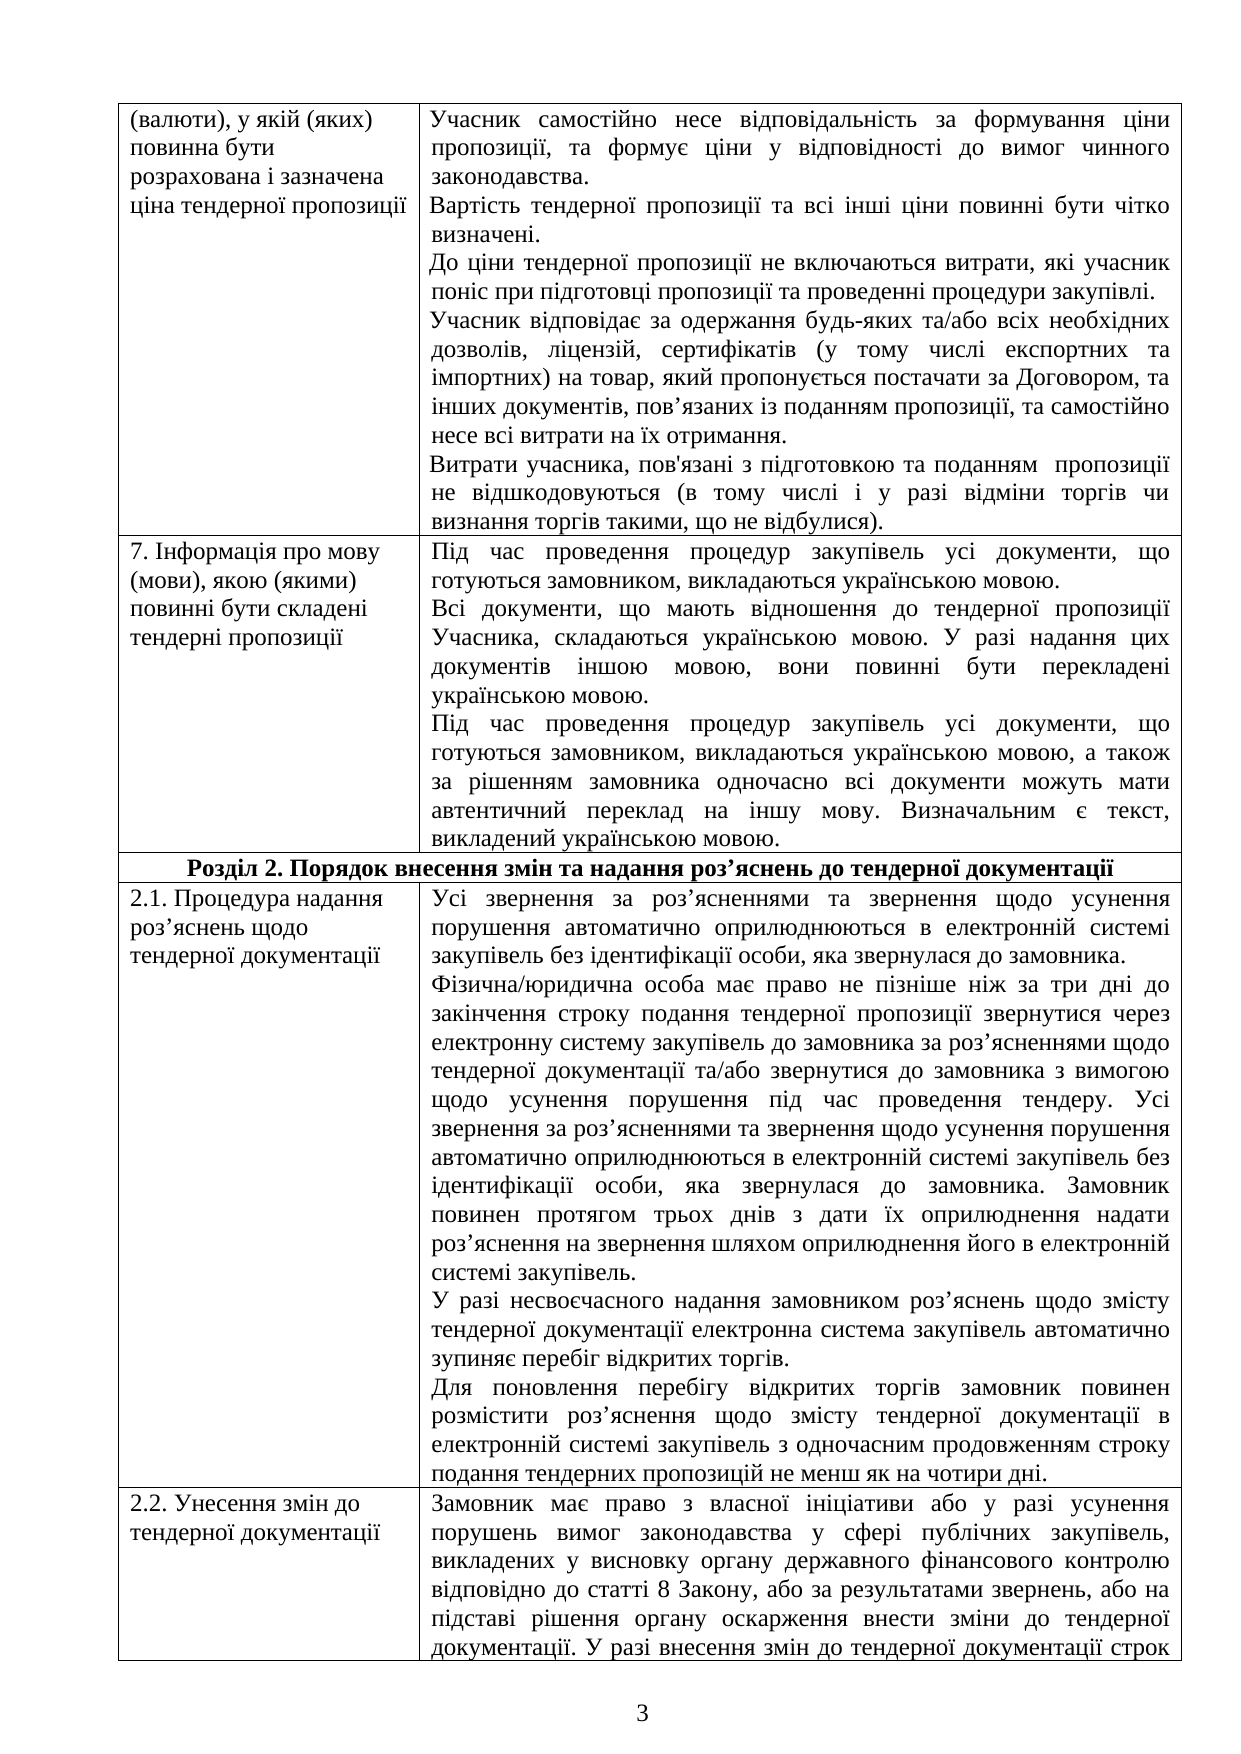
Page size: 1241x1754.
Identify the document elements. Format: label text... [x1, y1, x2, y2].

table_cell 7. Інформація про мову (мови), якою (якими) повинні бути складені тендерні пропозиції [119, 536, 419, 852]
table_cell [119, 104, 419, 535]
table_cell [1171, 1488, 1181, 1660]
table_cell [420, 104, 1181, 535]
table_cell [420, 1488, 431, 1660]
table_cell 2.1. Процедура надання роз’яснень щодо тендерної документації [119, 883, 419, 1487]
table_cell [119, 1488, 419, 1660]
table_cell Усі звернення за роз’ясненнями та звернення щодо усунення порушення автоматично оприлюднюються в електронній системі закупівель без ідентифікації особи, яка звернулася до замовника. Фізична/юридична особа має право не пізніше ніж за три дні до закінчення строку подання тендерної пропозиції звернутися через електронну систему закупівель до замовника за роз’ясненнями щодо тендерної документації та/або звернутися до замовника з вимогою щодо усунення порушення під час проведення тендеру. Усі звернення за роз’ясненнями та звернення щодо усунення порушення автоматично оприлюднюються в електронній системі закупівель без ідентифікації особи, яка звернулася до замовника. Замовник повинен протягом трьох днів з дати їх оприлюднення надати роз’яснення на звернення шляхом оприлюднення його в електронній системі закупівель. У разі несвоєчасного надання замовником роз’яснень щодо змісту тендерної документації електронна система закупівель автоматично зупиняє перебіг відкритих торгів. Для поновлення перебігу відкритих торгів замовник повинен розмістити роз’яснення щодо змісту тендерної документації в електронній системі закупівель з одночасним продовженням строку подання тендерних пропозицій не менш як на чотири дні. [420, 883, 1181, 1487]
table_cell Розділ 2. Порядок внесення змін та надання роз’яснень до тендерної документації [119, 853, 1181, 882]
table_cell Під час проведення процедур закупівель усі документи, що готуються замовником, викладаються українською мовою. Всі документи, що мають відношення до тендерної пропозиції Учасника, складаються українською мовою. У разі надання цих документів іншою мовою, вони повинні бути перекладені українською мовою. Під час проведення процедур закупівель усі документи, що готуються замовником, викладаються українською мовою, а також за рішенням замовника одночасно всі документи можуть мати автентичний переклад на іншу мову. Визначальним є текст, викладений українською мовою. [420, 536, 1181, 852]
